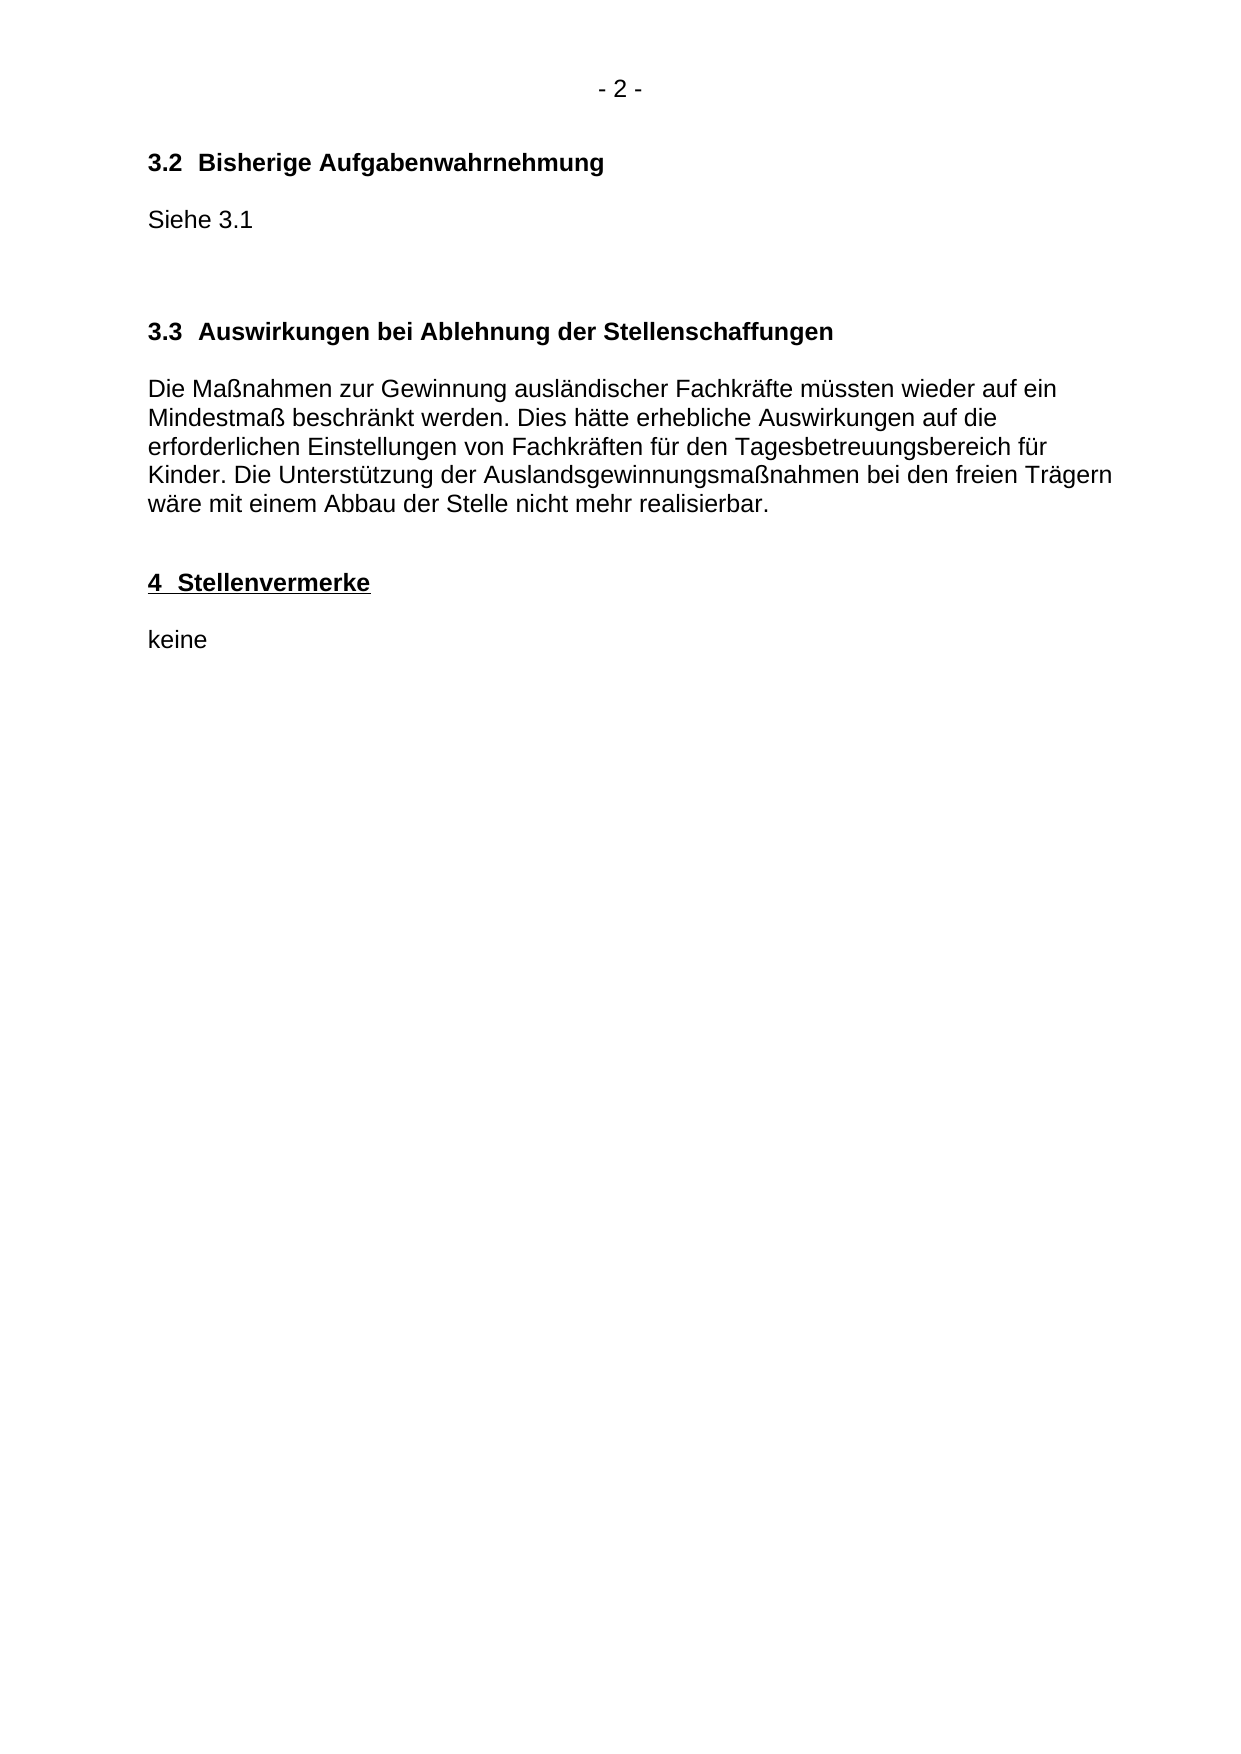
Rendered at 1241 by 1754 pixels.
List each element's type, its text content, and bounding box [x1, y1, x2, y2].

text Die Maßnahmen zur Gewinnung ausländischer Fachkräfte müssten wieder auf ein Mindestmaß beschränkt werden. Dies hätte erhebliche Auswirkungen auf die erforderlichen Einstellungen von Fachkräften für den Tagesbetreuungsbereich für Kinder. Die Unterstützung der Auslandsgewinnungsmaßnahmen bei den freien Trägern wäre mit einem Abbau der Stelle nicht mehr realisierbar. [148, 374, 1122, 518]
text Siehe 3.1 [148, 205, 1122, 234]
text 3.3 Auswirkungen bei Ablehnung der Stellenschaffungen [148, 316, 1122, 345]
text 3.2 Bisherige Aufgabenwahrnehmung [148, 148, 1122, 176]
text keine [148, 625, 1122, 654]
text 4 Stellenvermerke [148, 568, 1122, 596]
